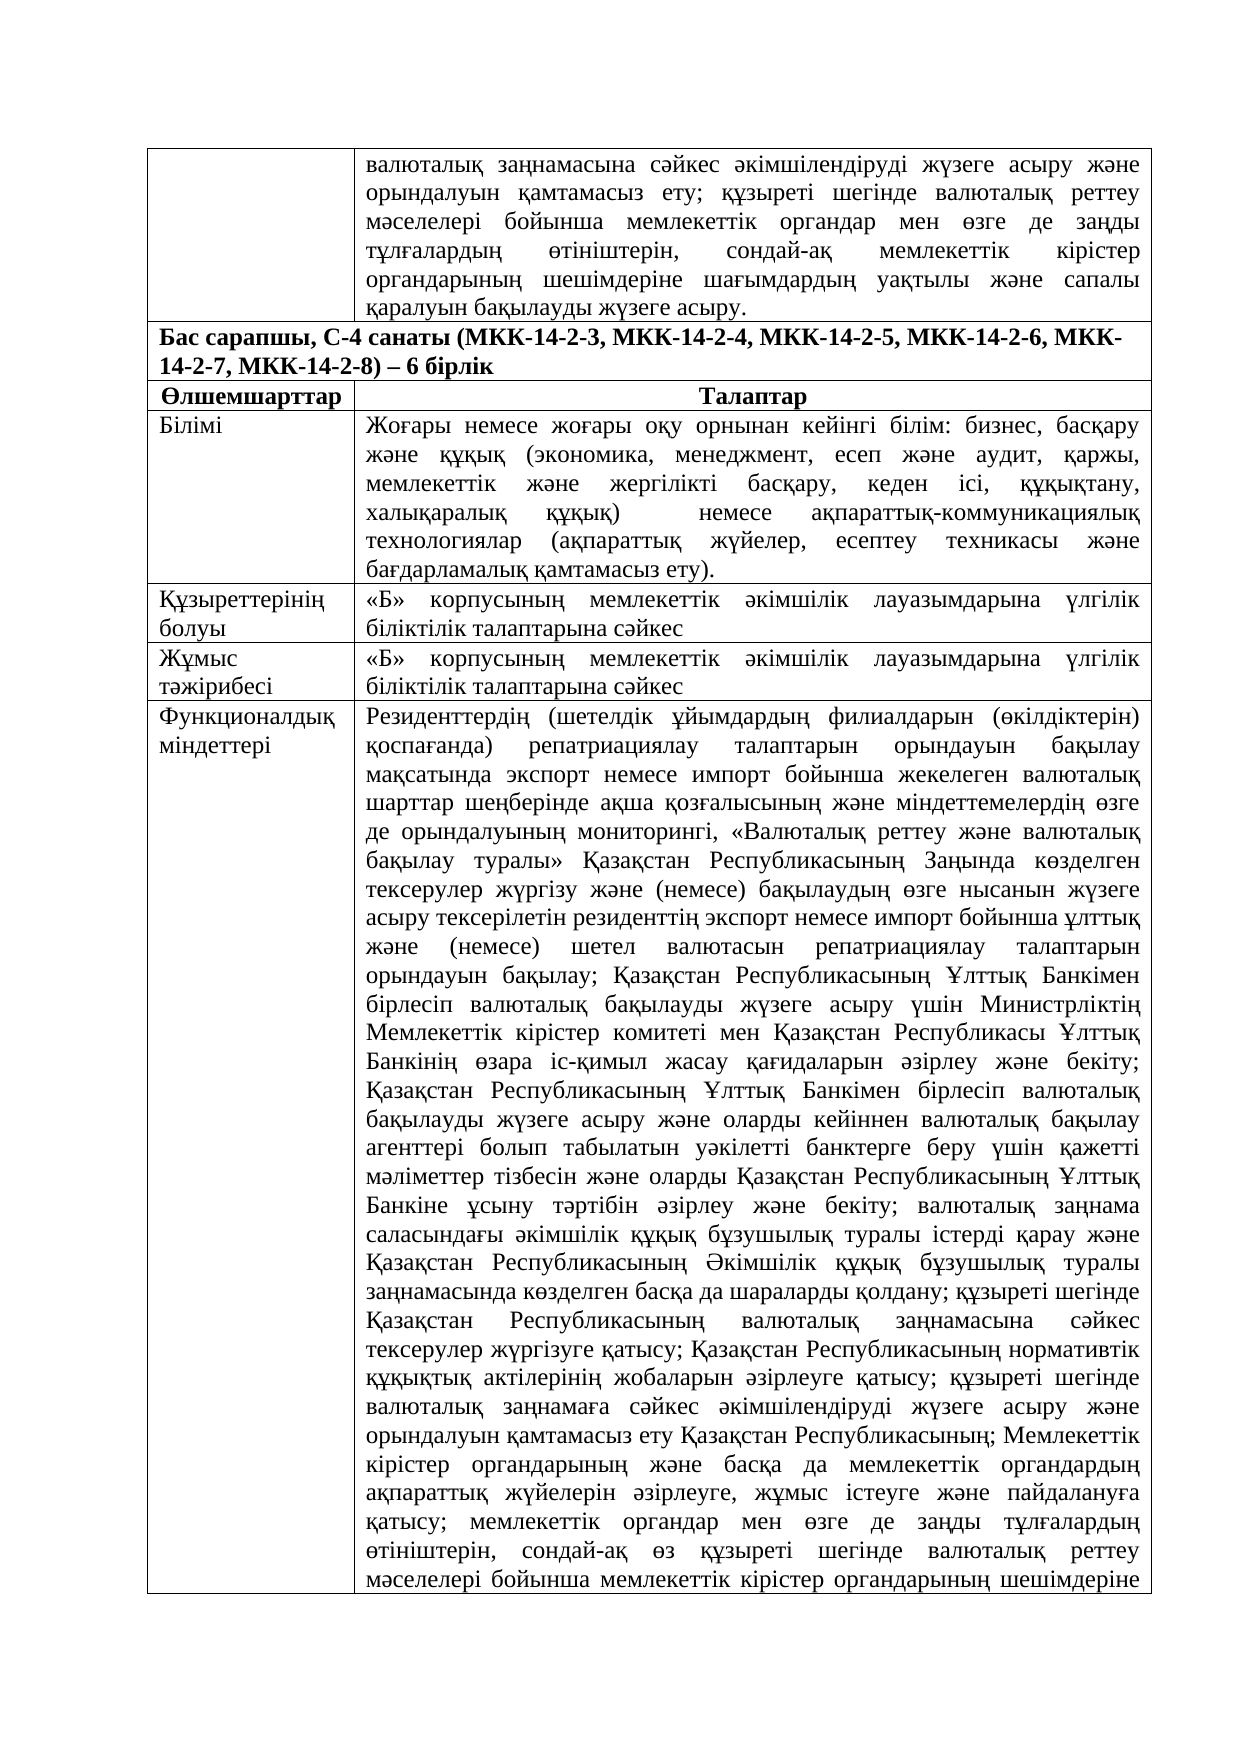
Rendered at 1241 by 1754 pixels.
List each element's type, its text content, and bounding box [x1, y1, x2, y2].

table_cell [148, 149, 354, 321]
table_cell Білімі [148, 411, 354, 583]
table_cell Жоғары немесе жоғары оқу орнынан кейінгі білім: бизнес, басқару және құқық (экономика, менеджмент, есеп және аудит, қаржы, мемлекеттік және жергілікті басқару, кеден ісі, құқықтану, халықаралық құқық) немесе ақпараттық-коммуникациялық технологиялар (ақпараттық жүйелер, есептеу техникасы және бағдарламалық қамтамасыз ету). [355, 411, 1151, 583]
table_cell «Б» корпусының мемлекеттік әкімшілік лауазымдарына үлгілік біліктілік талаптарына сәйкес [355, 584, 1151, 642]
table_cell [355, 701, 1151, 1592]
table_cell Өлшемшарттар [148, 381, 354, 409]
table_cell Бас сарапшы, С-4 санаты (МКК-14-2-3, МКК-14-2-4, МКК-14-2-5, МКК-14-2-6, МКК-14-2-7, МКК-14-2-8) – 6 бірлік [148, 322, 1151, 380]
table_cell Жұмыс тәжірибесі [148, 643, 354, 700]
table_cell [355, 149, 1151, 321]
table_cell Талаптар [355, 381, 1151, 409]
table_cell «Б» корпусының мемлекеттік әкімшілік лауазымдарына үлгілік біліктілік талаптарына сәйкес [355, 643, 1151, 700]
table_cell Құзыреттерінің болуы [148, 584, 354, 642]
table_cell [148, 701, 354, 1592]
